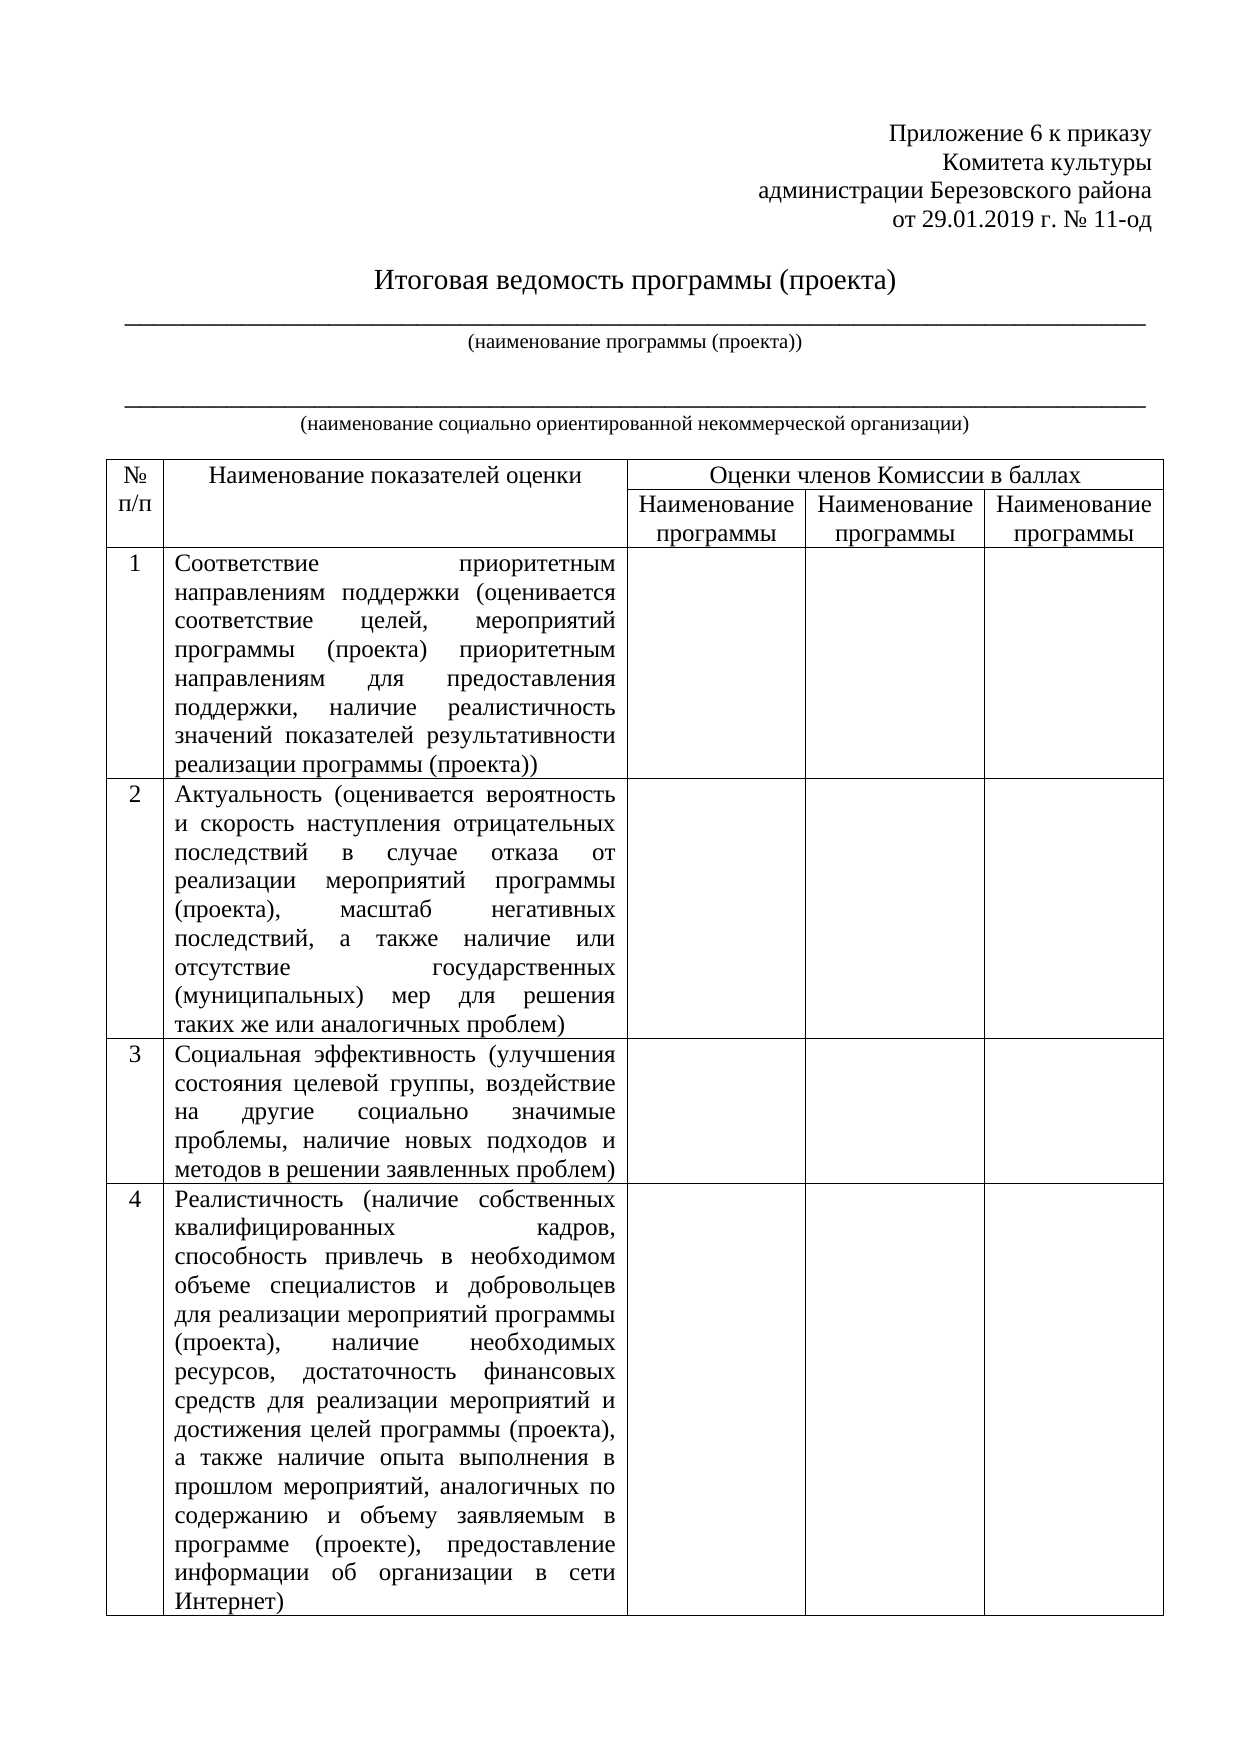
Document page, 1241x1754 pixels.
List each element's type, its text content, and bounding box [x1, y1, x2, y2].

table_cell [806, 1184, 984, 1615]
text ______________________________________________________________________ [118, 377, 1152, 411]
table_header № п/п [107, 460, 163, 547]
table_header Оценки членов Комиссии в баллах [628, 460, 1163, 488]
table_cell [985, 1039, 1163, 1183]
table_cell Наименование программы [628, 490, 805, 547]
table_cell Наименование программы [806, 490, 984, 547]
table_cell Соответствие приоритетным направлениям поддержки (оценивается соответствие целей, мероприятий программы (проекта) приоритетным направлениям для предоставления поддержки, наличие реалистичность значений показателей результативности реализации программы (проекта)) [164, 548, 627, 778]
table_cell [628, 548, 805, 778]
table_cell Актуальность (оценивается вероятность и скорость наступления отрицательных последствий в случае отказа от реализации мероприятий программы (проекта), масштаб негативных последствий, а также наличие или отсутствие государственных (муниципальных) мер для решения таких же или аналогичных проблем) [164, 779, 627, 1038]
table_cell 4 [107, 1184, 163, 1615]
text (наименование программы (проекта)) [118, 329, 1152, 353]
text администрации Березовского района [118, 176, 1152, 204]
text (наименование социально ориентированной некоммерческой организации) [118, 411, 1152, 435]
table_header Наименование показателей оценки [164, 460, 627, 547]
table_cell [628, 1039, 805, 1183]
table_cell 2 [107, 779, 163, 1038]
table_cell 1 [107, 548, 163, 778]
table_cell [806, 548, 984, 778]
table_cell Социальная эффективность (улучшения состояния целевой группы, воздействие на другие социально значимые проблемы, наличие новых подходов и методов в решении заявленных проблем) [164, 1039, 627, 1183]
text Приложение 6 к приказу [118, 118, 1152, 147]
table_cell [985, 1184, 1163, 1615]
table_cell [985, 779, 1163, 1038]
table_cell [628, 779, 805, 1038]
text Комитета культуры [118, 147, 1152, 176]
text Итоговая ведомость программы (проекта) [118, 262, 1152, 295]
table_cell Наименование программы [985, 490, 1163, 547]
table_cell 3 [107, 1039, 163, 1183]
table_cell [806, 779, 984, 1038]
text ______________________________________________________________________ [118, 295, 1152, 329]
text от 29.01.2019 г. № 11-од [118, 204, 1152, 233]
table_cell [806, 1039, 984, 1183]
table_cell [985, 548, 1163, 778]
table_cell Реалистичность (наличие собственных квалифицированных кадров, способность привлечь в необходимом объеме специалистов и добровольцев для реализации мероприятий программы (проекта), наличие необходимых ресурсов, достаточность финансовых средств для реализации мероприятий и достижения целей программы (проекта), а также наличие опыта выполнения в прошлом мероприятий, аналогичных по содержанию и объему заявляемым в программе (проекте), предоставление информации об организации в сети Интернет) [164, 1184, 627, 1615]
table_cell [628, 1184, 805, 1615]
